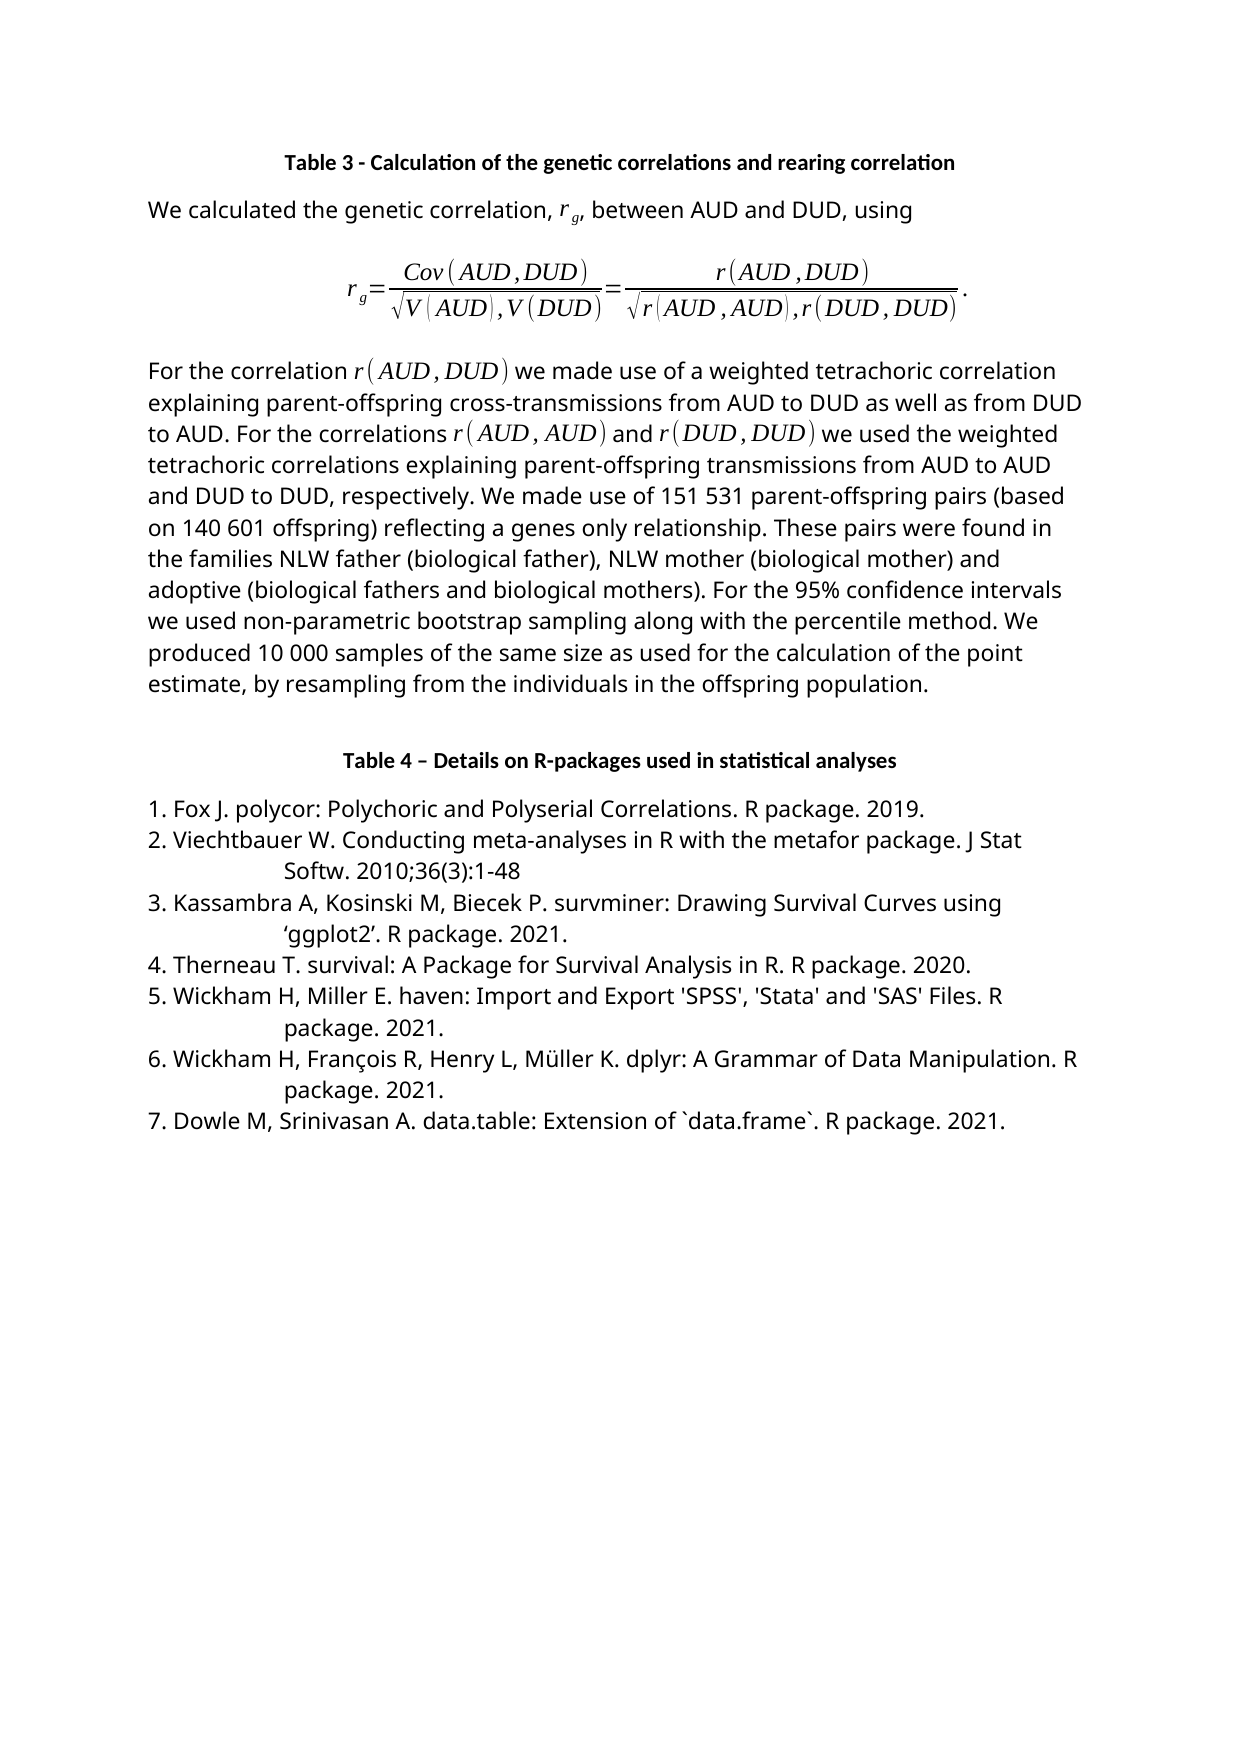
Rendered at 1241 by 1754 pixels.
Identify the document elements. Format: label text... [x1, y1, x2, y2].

text 2. Viechtbauer W. Conducting meta-analyses in R with the metafor package. J Stat Softw. 2010;36(3):1-48 [148, 824, 1093, 887]
text We calculated the genetic correlation, , between AUD and DUD, using [148, 194, 1093, 226]
text 5. Wickham H, Miller E. haven: Import and Export 'SPSS', 'Stata' and 'SAS' Files. R package. 2021. [148, 980, 1093, 1043]
text 3. Kassambra A, Kosinski M, Biecek P. survminer: Drawing Survival Curves using ‘ggplot2’. R package. 2021. [148, 887, 1093, 949]
text 4. Therneau T. survival: A Package for Survival Analysis in R. R package. 2020. [148, 949, 1093, 980]
text 6. Wickham H, François R, Henry L, Müller K. dplyr: A Grammar of Data Manipulation. R package. 2021. [148, 1043, 1093, 1105]
text 7. Dowle M, Srinivasan A. data.table: Extension of `data.frame`. R package. 2021. [148, 1105, 1093, 1137]
text Table 3 - Calculation of the genetic correlations and rearing correlation [148, 148, 1093, 176]
text Table 4 – Details on R-packages used in statistical analyses [148, 746, 1093, 774]
text 1. Fox J. polycor: Polychoric and Polyserial Correlations. R package. 2019. [148, 793, 1093, 824]
text For the correlation we made use of a weighted tetrachoric correlation explaining parent-offspring cross-transmissions from AUD to DUD as well as from DUD to AUD. For the correlations and we used the weighted tetrachoric correlations explaining parent-offspring transmissions from AUD to AUD and DUD to DUD, respectively. We made use of 151 531 parent-offspring pairs (based on 140 601 offspring) reflecting a genes only relationship. These pairs were found in the families NLW father (biological father), NLW mother (biological mother) and adoptive (biological fathers and biological mothers). For the 95% confidence intervals we used non-parametric bootstrap sampling along with the percentile method. We produced 10 000 samples of the same size as used for the calculation of the point estimate, by resampling from the individuals in the offspring population. [148, 355, 1093, 699]
